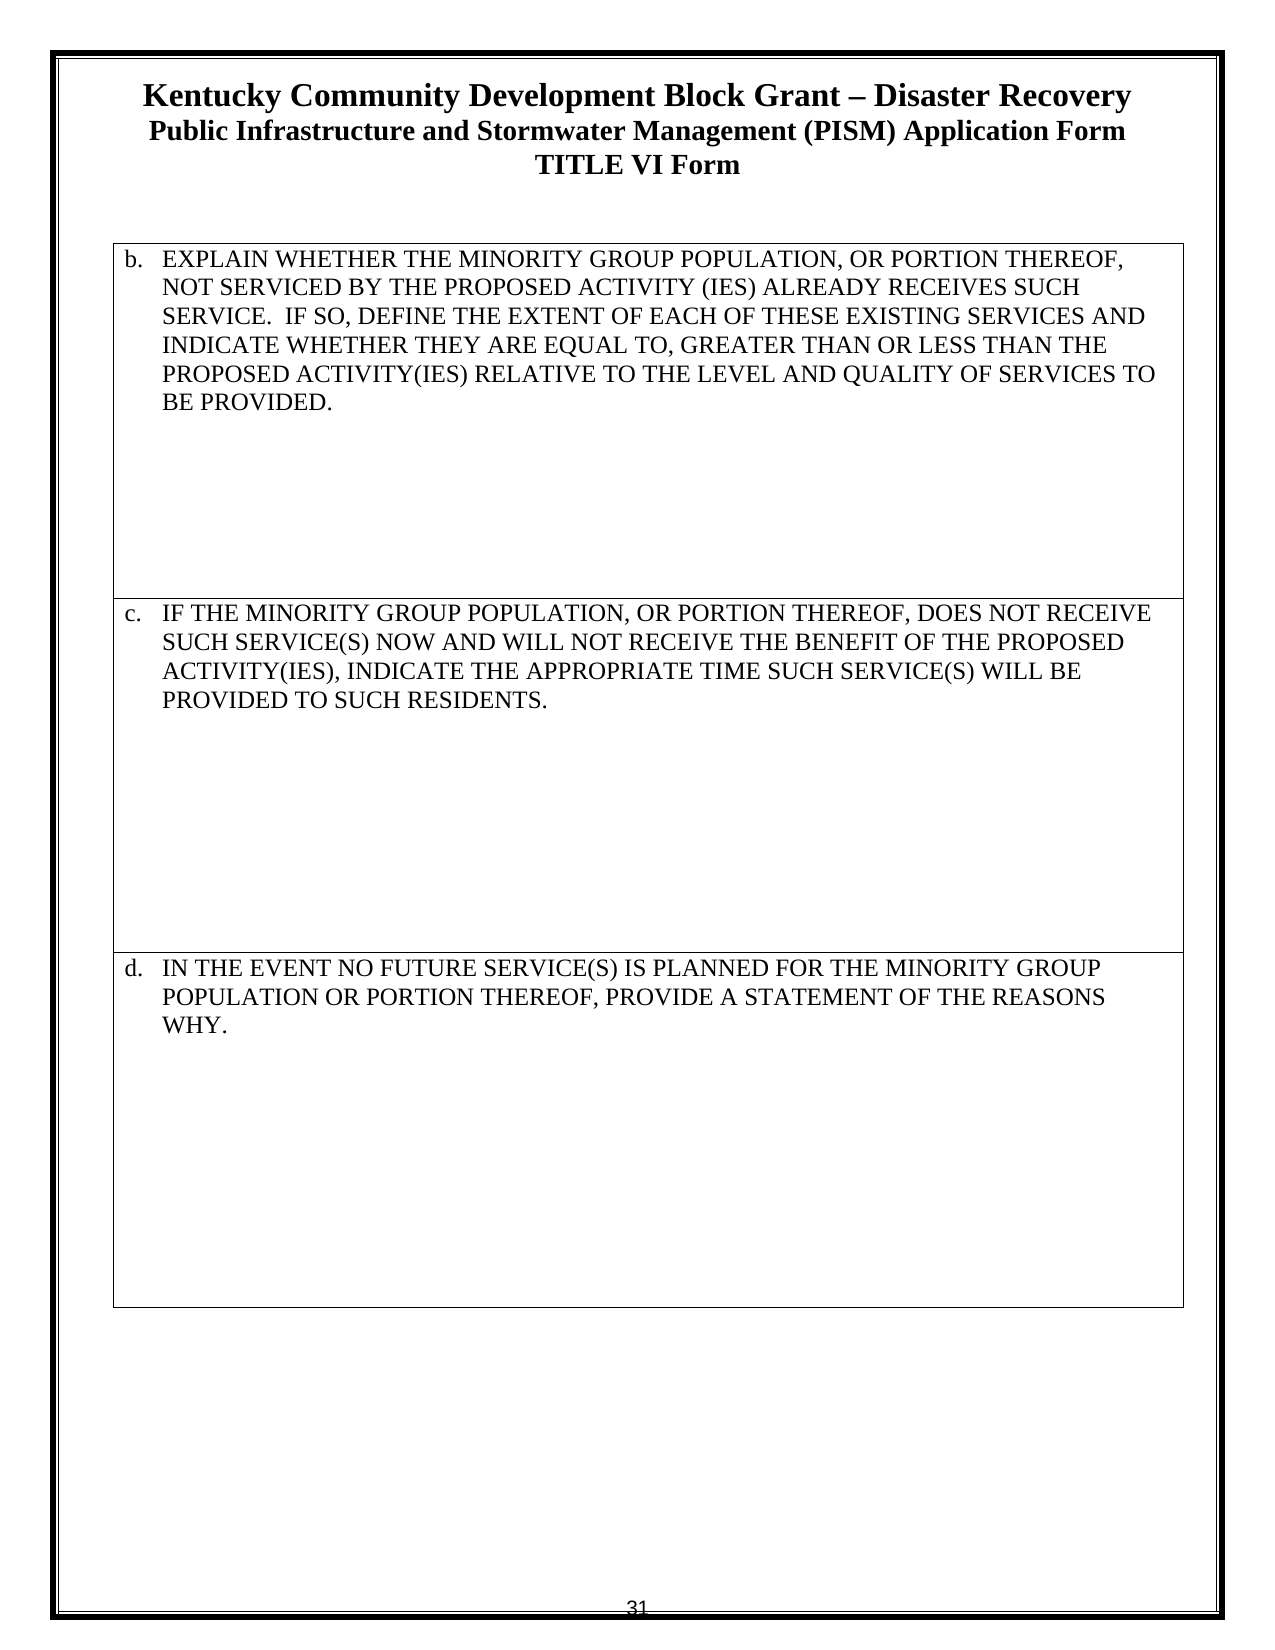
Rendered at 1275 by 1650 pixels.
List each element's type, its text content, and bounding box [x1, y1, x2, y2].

table_cell IN THE EVENT NO FUTURE SERVICE(S) IS PLANNED FOR THE MINORITY GROUP POPULATION OR PORTION THEREOF, PROVIDE A STATEMENT OF THE REASONS WHY. [114, 953, 1183, 1307]
table_header EXPLAIN WHETHER THE MINORITY GROUP POPULATION, OR PORTION THEREOF, NOT SERVICED BY THE PROPOSED ACTIVITY (IES) ALREADY RECEIVES SUCH SERVICE. IF SO, DEFINE THE EXTENT OF EACH OF THESE EXISTING SERVICES AND INDICATE WHETHER THEY ARE EQUAL TO, GREATER THAN OR LESS THAN THE PROPOSED ACTIVITY(IES) RELATIVE TO THE LEVEL AND QUALITY OF SERVICES TO BE PROVIDED. [114, 244, 1183, 597]
table_cell IF THE MINORITY GROUP POPULATION, OR PORTION THEREOF, DOES NOT RECEIVE SUCH SERVICE(S) NOW AND WILL NOT RECEIVE THE BENEFIT OF THE PROPOSED ACTIVITY(IES), INDICATE THE APPROPRIATE TIME SUCH SERVICE(S) WILL BE PROVIDED TO SUCH RESIDENTS. [114, 599, 1183, 952]
